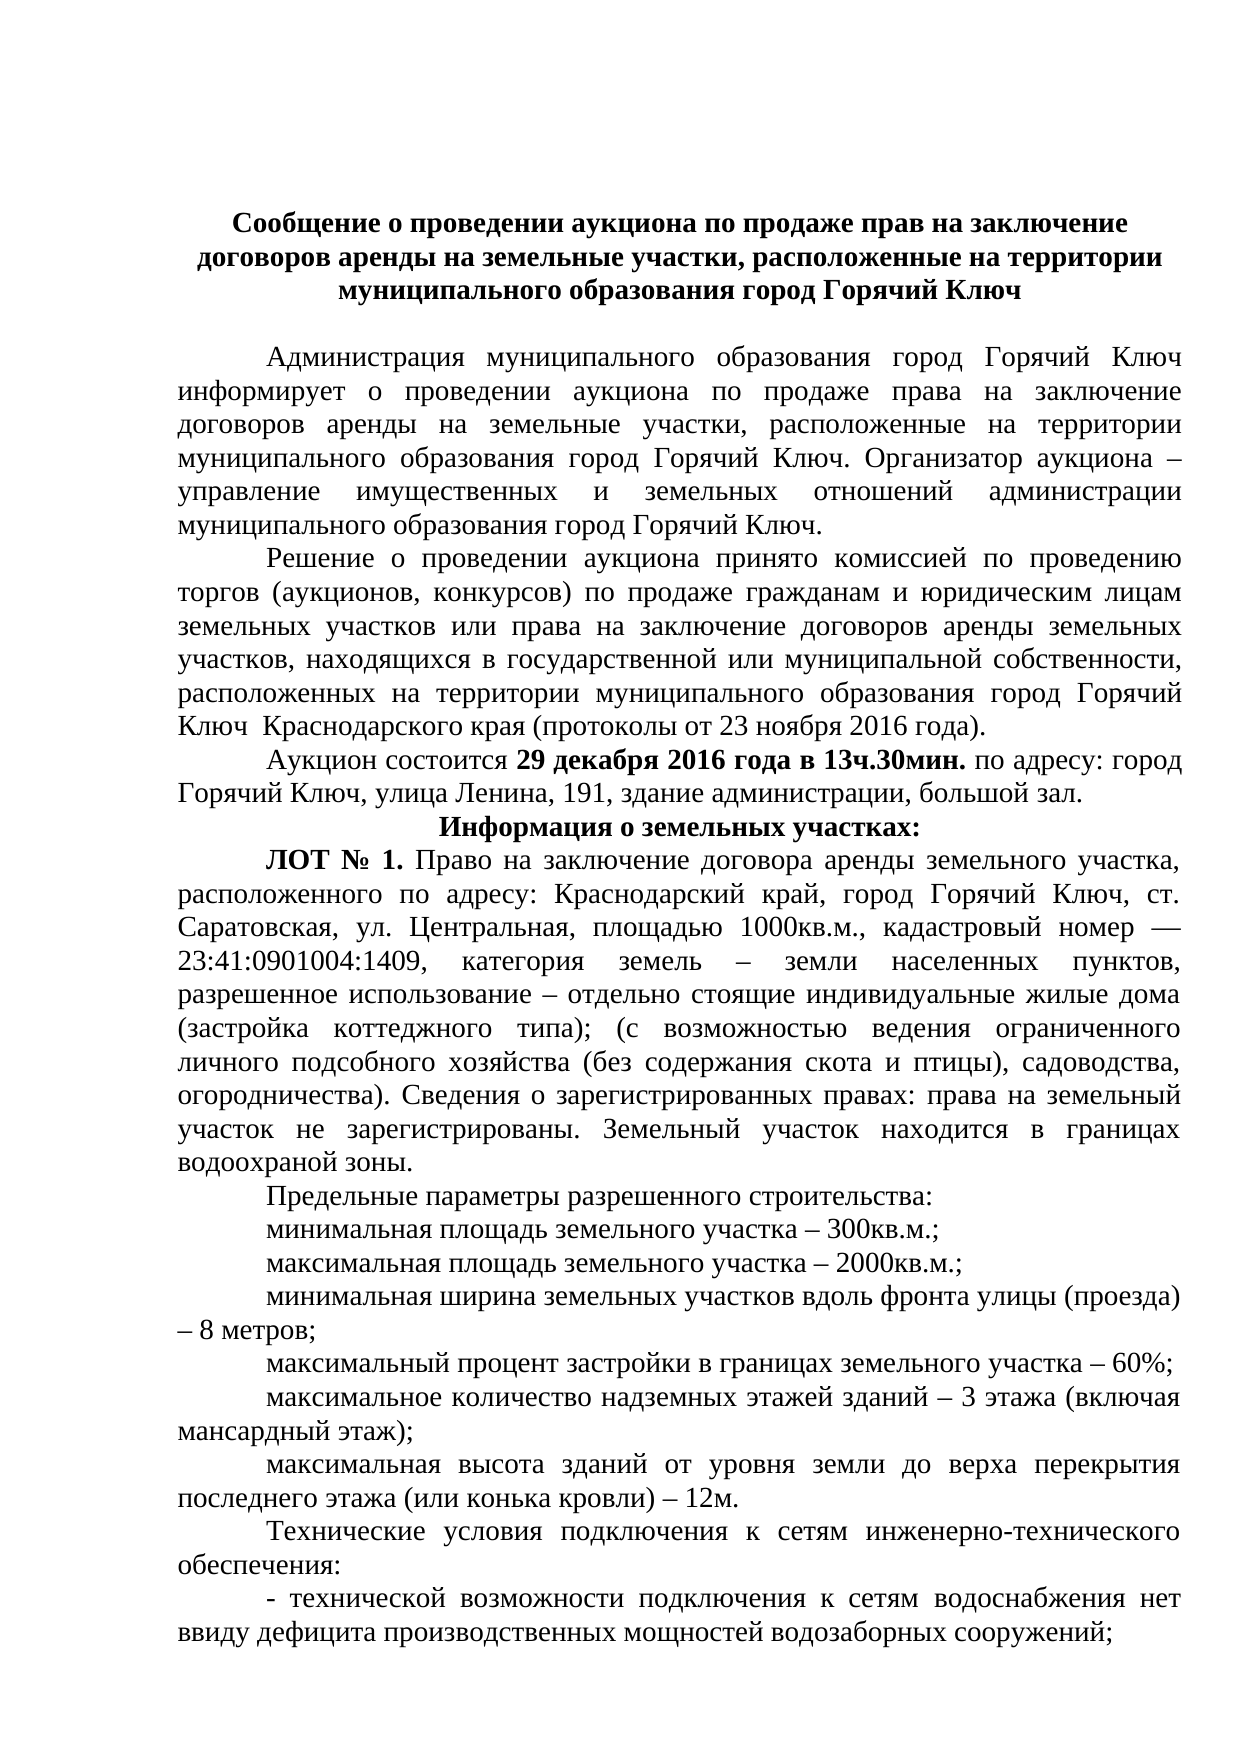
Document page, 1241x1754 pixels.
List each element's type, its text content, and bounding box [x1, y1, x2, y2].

text ЛОТ № 1. Право на заключение договора аренды земельного участка, расположенного по адресу: Краснодарский край, город Горячий Ключ, ст. Саратовская, ул. Центральная, площадью 1000кв.м., кадастровый номер — 23:41:0901004:1409, категория земель – земли населенных пунктов, разрешенное использование – отдельно стоящие индивидуальные жилые дома (застройка коттеджного типа); (с возможностью ведения ограниченного личного подсобного хозяйства (без содержания скота и птицы), садоводства, огородничества). Сведения о зарегистрированных правах: права на земельный участок не зарегистрированы. Земельный участок находится в границах водоохраной зоны. [177, 842, 1181, 1178]
text Информация о земельных участках: [177, 809, 1183, 842]
text минимальная площадь земельного участка – 300кв.м.; [177, 1211, 1181, 1245]
text Администрация муниципального образования город Горячий Ключ информирует о проведении аукциона по продаже права на заключение договоров аренды на земельные участки, расположенные на территории муниципального образования город Горячий Ключ. Организатор аукциона – управление имущественных и земельных отношений администрации муниципального образования город Горячий Ключ. [177, 339, 1183, 541]
text максимальная площадь земельного участка – 2000кв.м.; [177, 1245, 1181, 1278]
text максимальное количество надземных этажей зданий – 3 этажа (включая мансардный этаж); [177, 1379, 1181, 1446]
text - технической возможности подключения к сетям водоснабжения нет ввиду дефицита производственных мощностей водозаборных сооружений; [177, 1580, 1181, 1647]
text максимальная высота зданий от уровня земли до верха перекрытия последнего этажа (или конька кровли) – 12м. [177, 1446, 1181, 1513]
text минимальная ширина земельных участков вдоль фронта улицы (проезда) – 8 метров; [177, 1278, 1181, 1346]
text Сообщение о проведении аукциона по продаже прав на заключение договоров аренды на земельные участки, расположенные на территории муниципального образования город Горячий Ключ [177, 205, 1183, 306]
text максимальный процент застройки в границах земельного участка – 60%; [177, 1346, 1181, 1379]
text Технические условия подключения к сетям инженерно-технического обеспечения: [177, 1513, 1181, 1580]
text Аукцион состоится 29 декабря 2016 года в 13ч.30мин. по адресу: город Горячий Ключ, улица Ленина, 191, здание администрации, большой зал. [177, 742, 1183, 809]
text Предельные параметры разрешенного строительства: [177, 1178, 1181, 1211]
text Решение о проведении аукциона принято комиссией по проведению торгов (аукционов, конкурсов) по продаже гражданам и юридическим лицам земельных участков или права на заключение договоров аренды земельных участков, находящихся в государственной или муниципальной собственности, расположенных на территории муниципального образования город Горячий Ключ Краснодарского края (протоколы от 23 ноября 2016 года). [177, 541, 1183, 742]
